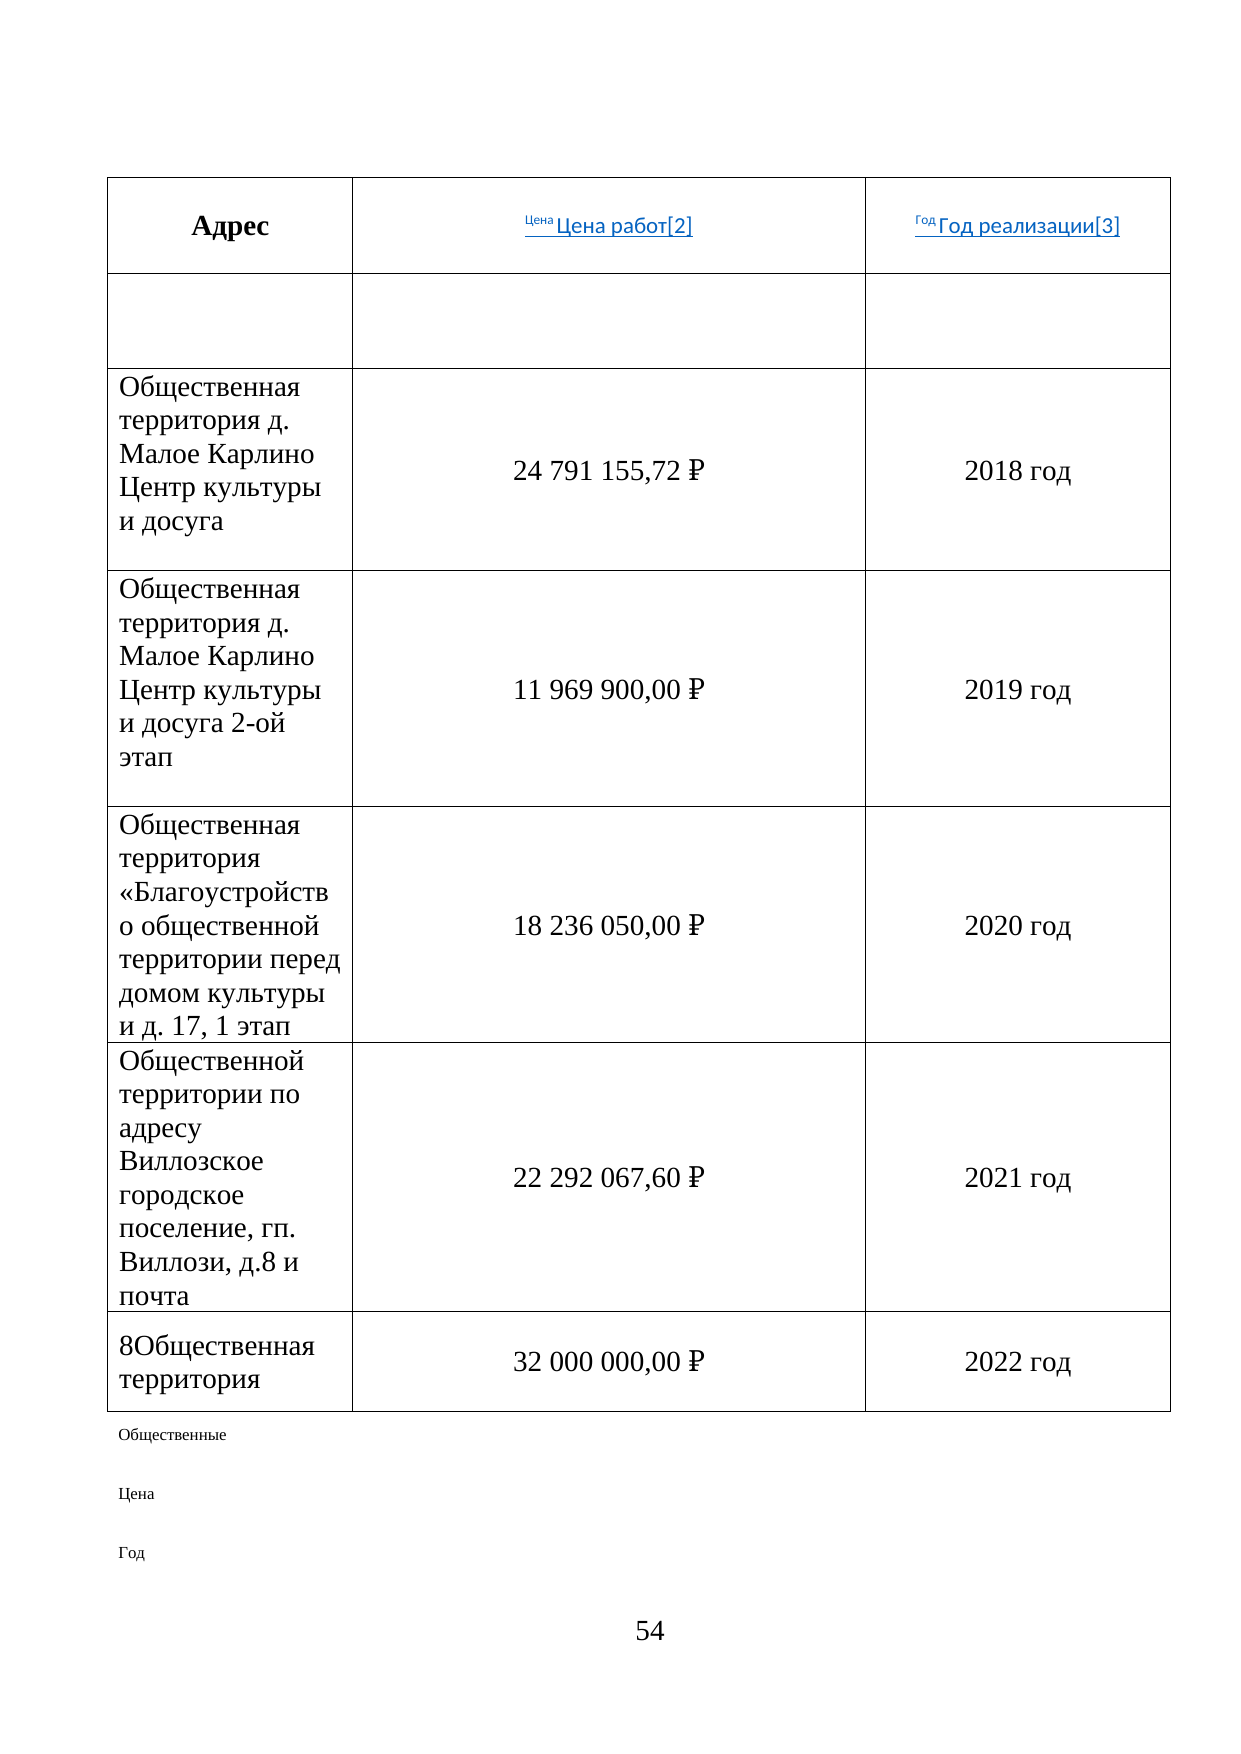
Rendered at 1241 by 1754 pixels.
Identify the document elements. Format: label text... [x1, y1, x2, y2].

table_cell 22 292 067,60 ₽ [353, 1043, 865, 1311]
table_cell Общественной территории по адресу Виллозское городское поселение, гп. Виллози, д.8 и почта [108, 1043, 352, 1311]
table_cell 32 000 000,00 ₽ [353, 1312, 865, 1411]
table_cell [866, 274, 1170, 368]
table_cell 2021 год [866, 1043, 1170, 1311]
table_cell Общественная территория д. Малое Карлино Центр культуры и досуга 2-ой этап [108, 571, 352, 806]
table_cell 2020 год [866, 807, 1170, 1042]
table_cell Цена работ[2] [353, 178, 865, 272]
table_cell 18 236 050,00 ₽ [353, 807, 865, 1042]
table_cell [108, 1312, 352, 1411]
table_cell [353, 274, 865, 368]
table_cell Общественная территория «Благоустройство общественной территории перед домом культуры и д. 17, 1 этап [108, 807, 352, 1042]
table_cell Адрес [108, 178, 352, 272]
table_cell 2019 год [866, 571, 1170, 806]
table_cell 11 969 900,00 ₽ [353, 571, 865, 806]
table_cell 2022 год [866, 1312, 1170, 1411]
table_cell 24 791 155,72 ₽ [353, 369, 865, 570]
table_cell Общественная территория д. Малое Карлино Центр культуры и досуга [108, 369, 352, 570]
table_cell 2018 год [866, 369, 1170, 570]
table_cell [108, 274, 352, 368]
table_cell Год реализации[3] [866, 178, 1170, 272]
